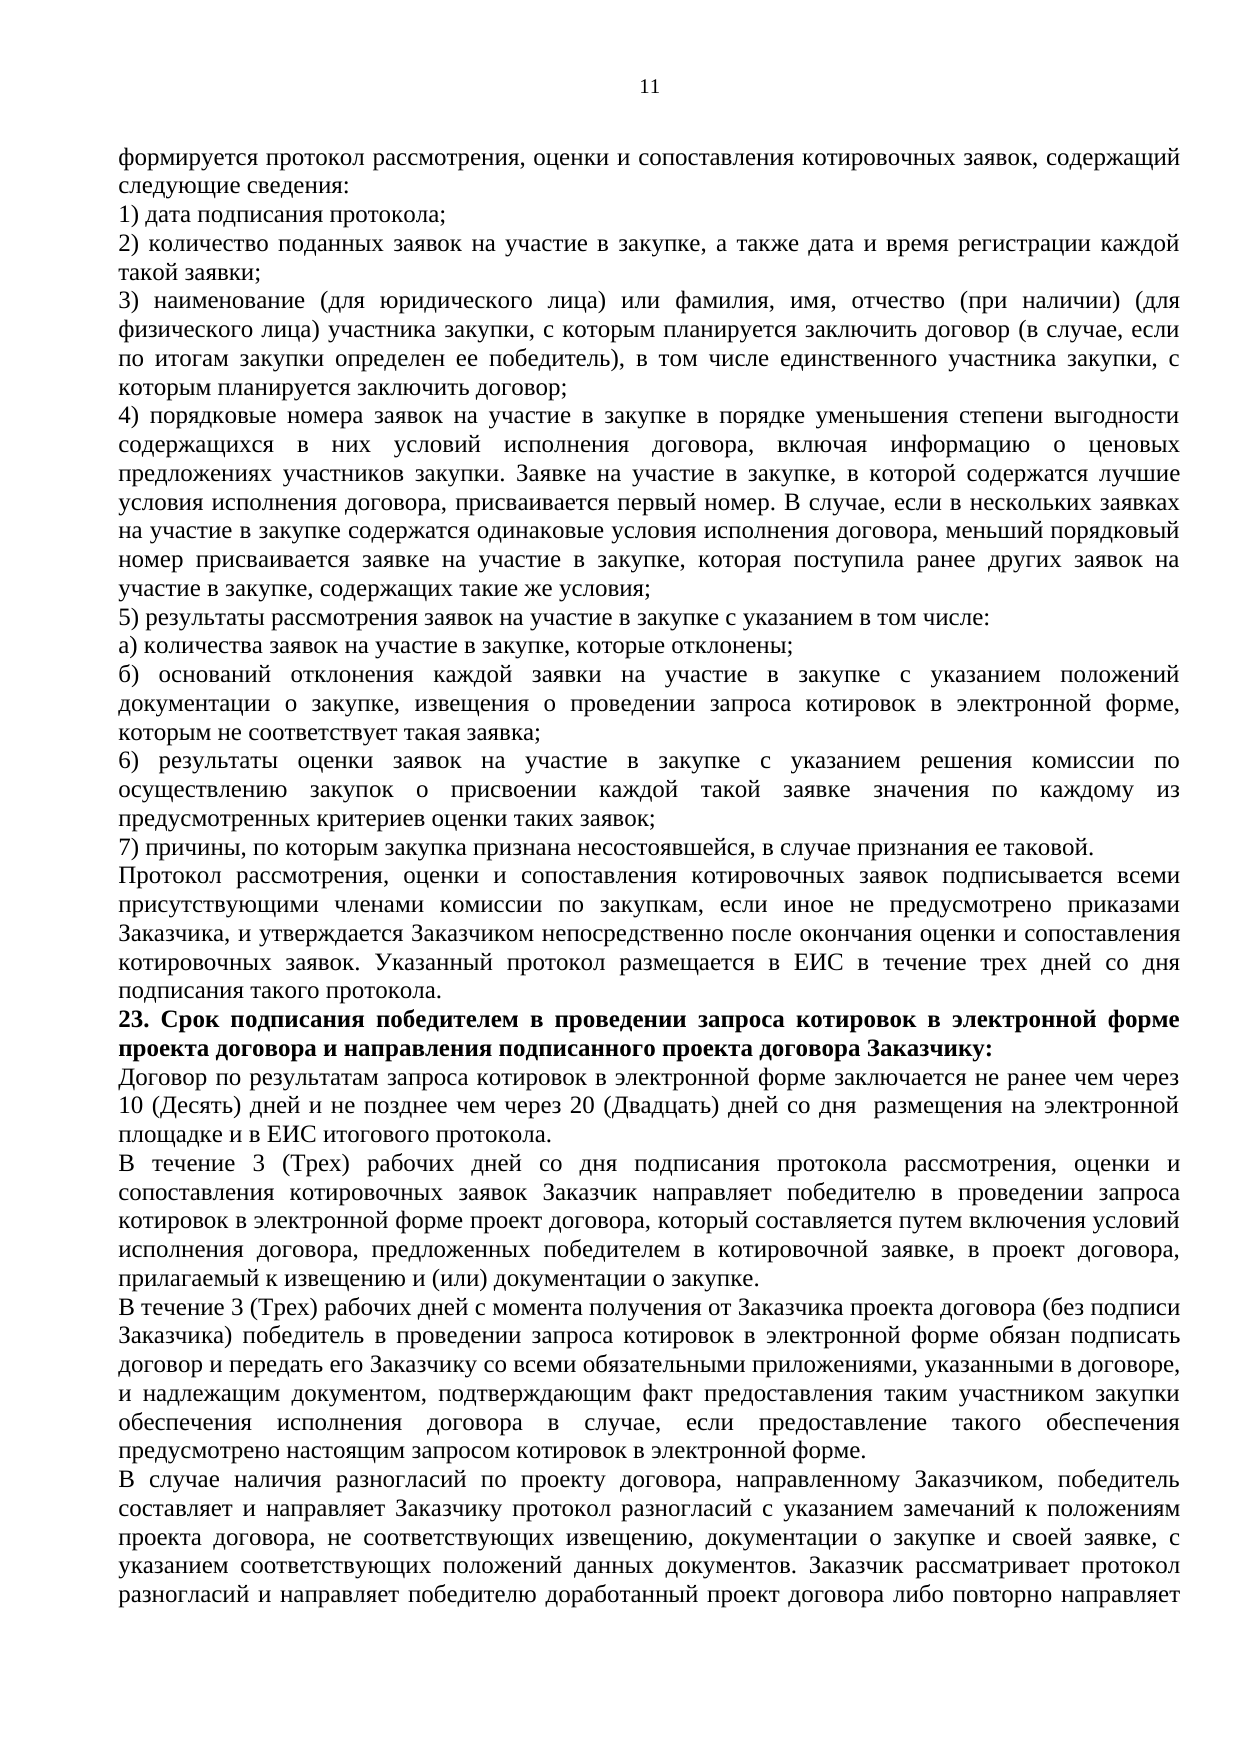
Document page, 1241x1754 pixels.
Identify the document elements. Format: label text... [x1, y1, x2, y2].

text 7) причины, по которым закупка признана несостоявшейся, в случае признания ее таковой. [118, 832, 1181, 860]
text 5) результаты рассмотрения заявок на участие в закупке с указанием в том числе: [118, 602, 1181, 630]
text 2) количество поданных заявок на участие в закупке, а также дата и время регистрации каждой такой заявки; [118, 228, 1181, 285]
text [118, 142, 1181, 199]
text Протокол рассмотрения, оценки и сопоставления котировочных заявок подписывается всеми присутствующими членами комиссии по закупкам, если иное не предусмотрено приказами Заказчика, и утверждается Заказчиком непосредственно после окончания оценки и сопоставления котировочных заявок. Указанный протокол размещается в ЕИС в течение трех дней со дня подписания такого протокола. [118, 860, 1181, 1004]
text 1) дата подписания протокола; [118, 199, 1181, 228]
text 23. Срок подписания победителем в проведении запроса котировок в электронной форме проекта договора и направления подписанного проекта договора Заказчику: [118, 1004, 1181, 1062]
text Договор по результатам запроса котировок в электронной форме заключается не ранее чем через 10 (Десять) дней и не позднее чем через 20 (Двадцать) дней со дня размещения на электронной площадке и в ЕИС итогового протокола. [118, 1062, 1181, 1148]
text В течение 3 (Трех) рабочих дней с момента получения от Заказчика проекта договора (без подписи Заказчика) победитель в проведении запроса котировок в электронной форме обязан подписать договор и передать его Заказчику со всеми обязательными приложениями, указанными в договоре, и надлежащим документом, подтверждающим факт предоставления таким участником закупки обеспечения исполнения договора в случае, если предоставление такого обеспечения предусмотрено настоящим запросом котировок в электронной форме. [118, 1292, 1181, 1464]
text 6) результаты оценки заявок на участие в закупке с указанием решения комиссии по осуществлению закупок о присвоении каждой такой заявке значения по каждому из предусмотренных критериев оценки таких заявок; [118, 745, 1181, 832]
text 4) порядковые номера заявок на участие в закупке в порядке уменьшения степени выгодности содержащихся в них условий исполнения договора, включая информацию о ценовых предложениях участников закупки. Заявке на участие в закупке, в которой содержатся лучшие условия исполнения договора, присваивается первый номер. В случае, если в нескольких заявках на участие в закупке содержатся одинаковые условия исполнения договора, меньший порядковый номер присваивается заявке на участие в закупке, которая поступила ранее других заявок на участие в закупке, содержащих такие же условия; [118, 400, 1181, 602]
text В течение 3 (Трех) рабочих дней со дня подписания протокола рассмотрения, оценки и сопоставления котировочных заявок Заказчик направляет победителю в проведении запроса котировок в электронной форме проект договора, который составляется путем включения условий исполнения договора, предложенных победителем в котировочной заявке, в проект договора, прилагаемый к извещению и (или) документации о закупке. [118, 1148, 1181, 1292]
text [118, 1464, 1181, 1608]
text 3) наименование (для юридического лица) или фамилия, имя, отчество (при наличии) (для физического лица) участника закупки, с которым планируется заключить договор (в случае, если по итогам закупки определен ее победитель), в том числе единственного участника закупки, с которым планируется заключить договор; [118, 285, 1181, 400]
text а) количества заявок на участие в закупке, которые отклонены; [118, 630, 1181, 659]
text б) оснований отклонения каждой заявки на участие в закупке с указанием положений документации о закупке, извещения о проведении запроса котировок в электронной форме, которым не соответствует такая заявка; [118, 659, 1181, 745]
